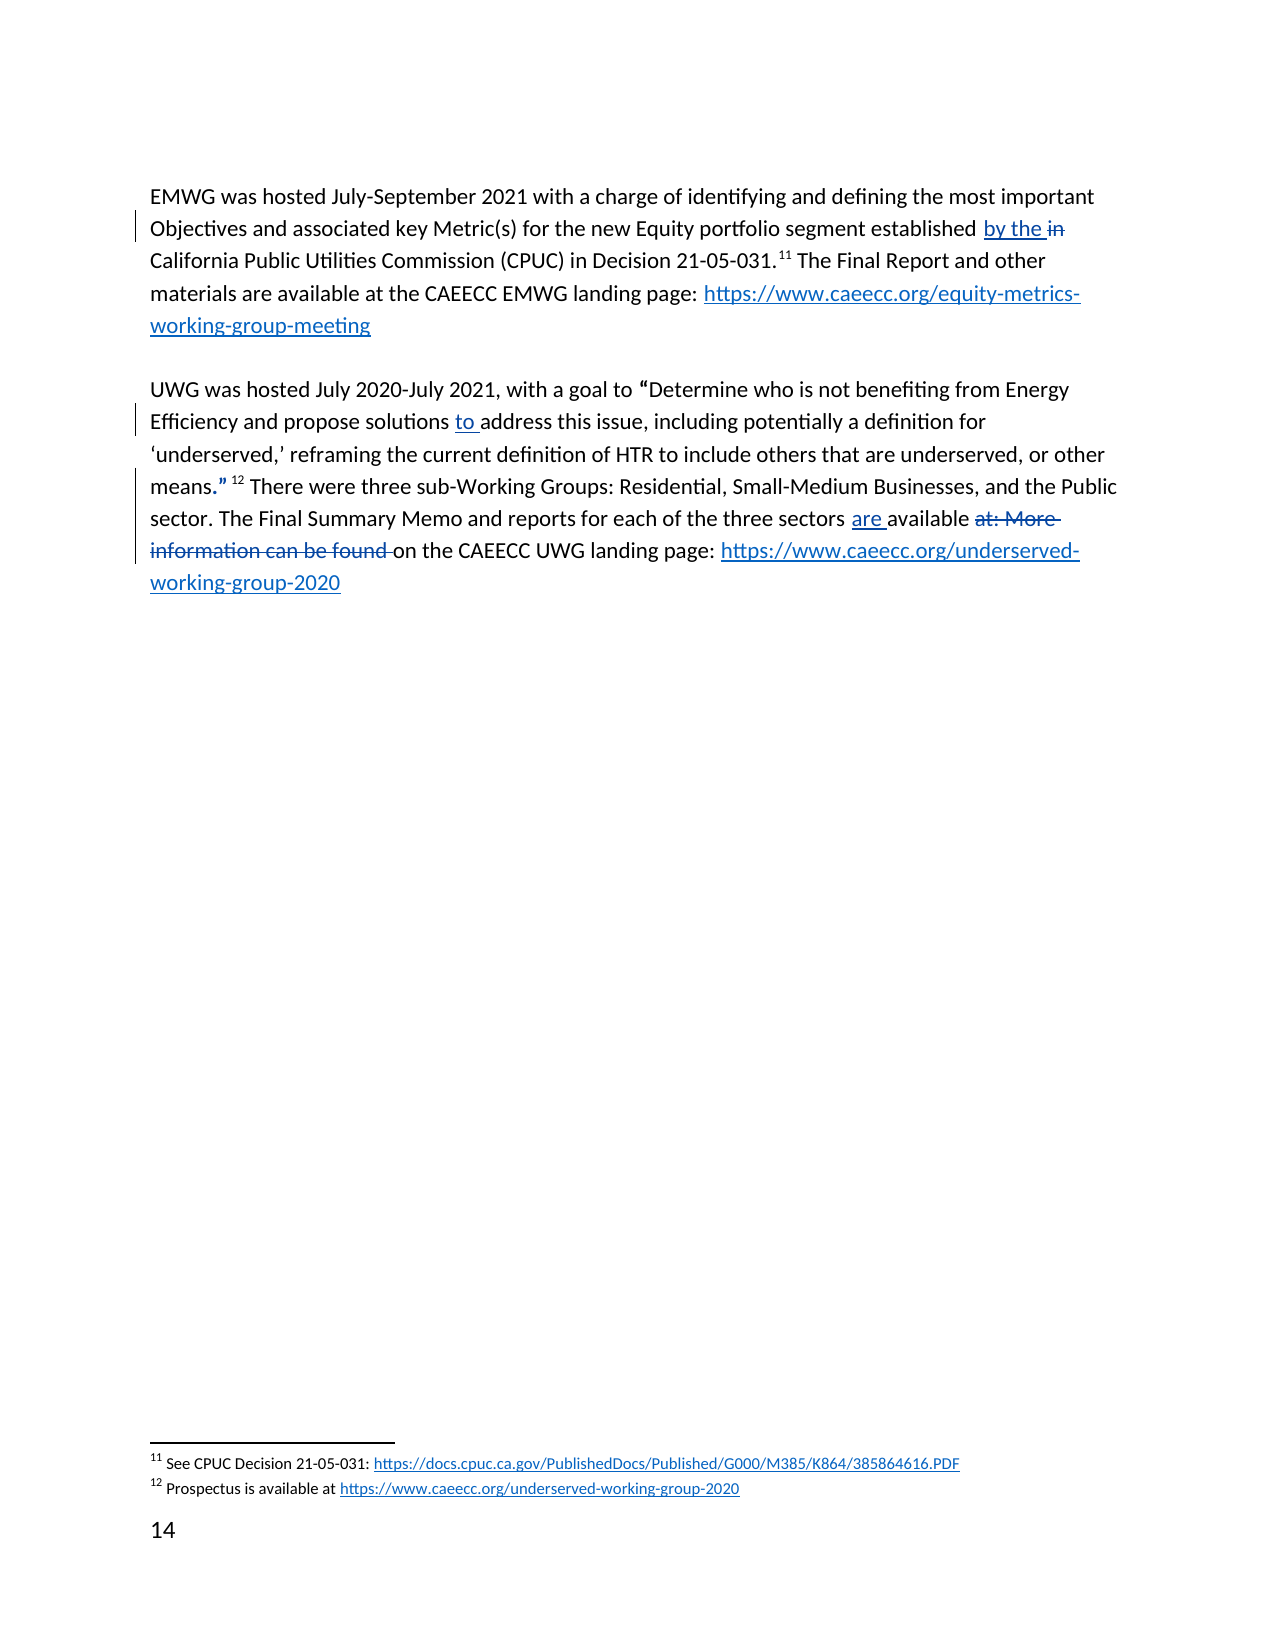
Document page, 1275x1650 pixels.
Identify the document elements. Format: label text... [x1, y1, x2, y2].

text UWG was hosted July 2020-July 2021, with a goal to “Determine who is not benefiting from Energy Efficiency and propose solutions address this issue, including potentially a definition for ‘underserved,’ reframing the current definition of HTR to include others that are underserved, or other means.” There were three sub-Working Groups: Residential, Small-Medium Businesses, and the Public sector. The Final Summary Memo and reports for each of the three sectors available on the CAEECC UWG landing page: https://www.caeecc.org/underserved-working-group-2020 [150, 375, 1125, 596]
text EMWG was hosted July-September 2021 with a charge of identifying and defining the most important Objectives and associated key Metric(s) for the new Equity portfolio segment established California Public Utilities Commission (CPUC) in Decision 21-05-031. The Final Report and other materials are available at the CAEECC EMWG landing page: https://www.caeecc.org/equity-metrics-working-group-meeting [150, 182, 1125, 339]
